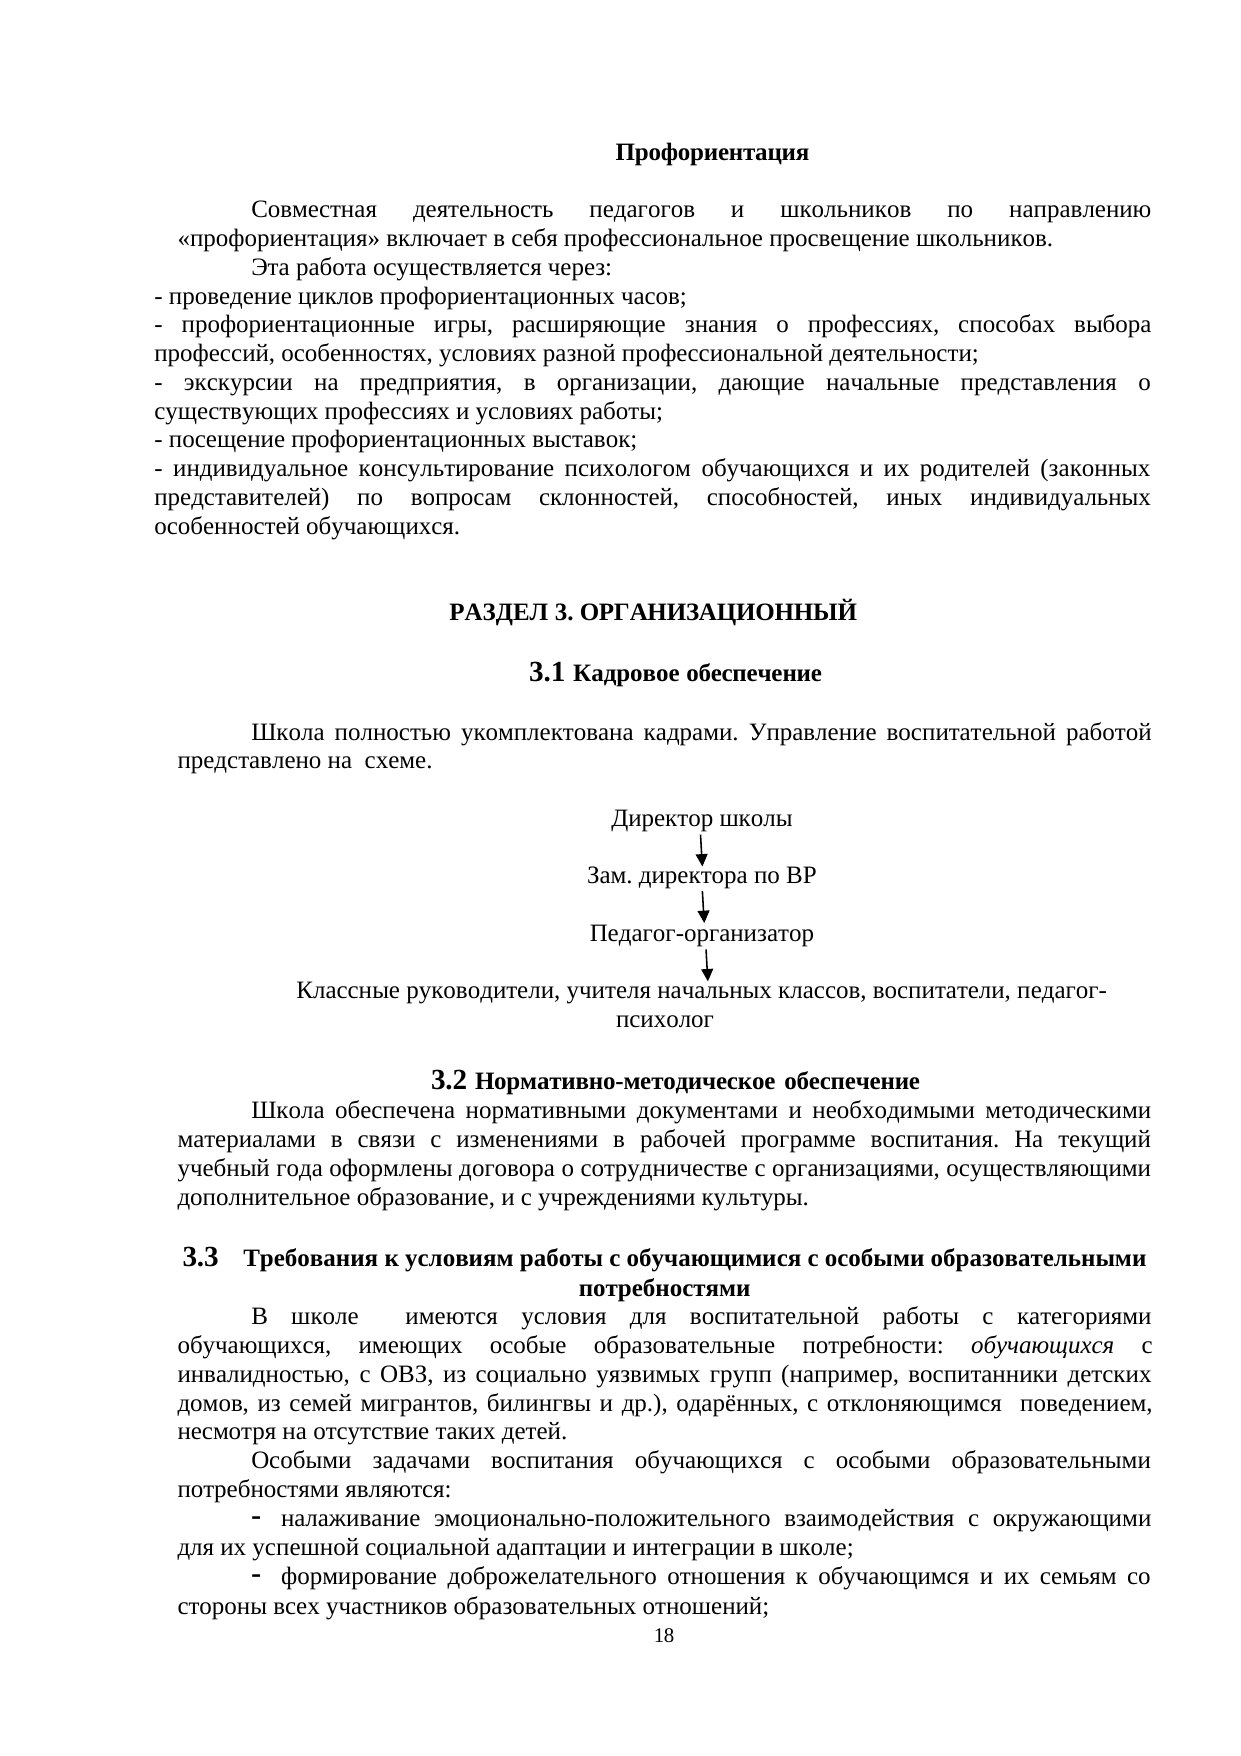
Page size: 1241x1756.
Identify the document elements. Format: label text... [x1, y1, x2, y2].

text Директор школы [177, 803, 1152, 832]
text Школа полностью укомплектована кадрами. Управление воспитательной работой представлено на схеме. [177, 717, 1152, 774]
text - индивидуальное консультирование психологом обучающихся и их родителей (законных представителей) по вопросам склонностей, способностей, иных индивидуальных особенностей обучающихся. [154, 453, 1152, 539]
list налаживание эмоционально-положительного взаимодействия с окружающими для их успешной социальной адаптации и интеграции в школе; [177, 1503, 1152, 1561]
text - посещение профориентационных выставок; [154, 424, 1152, 453]
text - проведение циклов профориентационных часов; [154, 281, 1152, 309]
subtitle Кадровое обеспечение [177, 654, 1173, 688]
text Эта работа осуществляется через: [177, 252, 1152, 281]
text - профориентационные игры, расширяющие знания о профессиях, способах выбора профессий, особенностях, условиях разной профессиональной деятельности; [154, 309, 1152, 367]
text Совместная деятельность педагогов и школьников по направлению «профориентация» включает в себя профессиональное просвещение школьников. [177, 194, 1152, 252]
text Особыми задачами воспитания обучающихся с особыми образовательными потребностями являются: [177, 1445, 1152, 1503]
text Зам. директора по ВР [177, 861, 1152, 889]
text Педагог-организатор [177, 918, 1152, 947]
text - экскурсии на предприятия, в организации, дающие начальные представления о существующих профессиях и условиях работы; [154, 367, 1152, 424]
subtitle Требования к условиям работы с обучающимися с особыми образовательными потребностями [177, 1239, 1152, 1301]
subtitle Профориентация [251, 137, 1173, 166]
subtitle Нормативно-методическое обеспечение [177, 1062, 1173, 1095]
text Классные руководители, учителя начальных классов, воспитатели, педагог- психолог [177, 976, 1152, 1033]
text В школе имеются условия для воспитательной работы с категориями обучающихся, имеющих особые образовательные потребности: обучающихся с инвалидностью, с ОВЗ, из социально уязвимых групп (например, воспитанники детских домов, из семей мигрантов, билингвы и др.), одарённых, с отклоняющимся поведением, несмотря на отсутствие таких детей. [177, 1301, 1152, 1445]
text РАЗДЕЛ 3. ОРГАНИЗАЦИОННЫЙ [154, 597, 1152, 626]
list формирование доброжелательного отношения к обучающимся и их семьям со стороны всех участников образовательных отношений; [177, 1561, 1152, 1619]
text Школа обеспечена нормативными документами и необходимыми методическими материалами в связи с изменениями в рабочей программе воспитания. На текущий учебный года оформлены договора о сотрудничестве с организациями, осуществляющими дополнительное образование, и с учреждениями культуры. [177, 1095, 1152, 1210]
